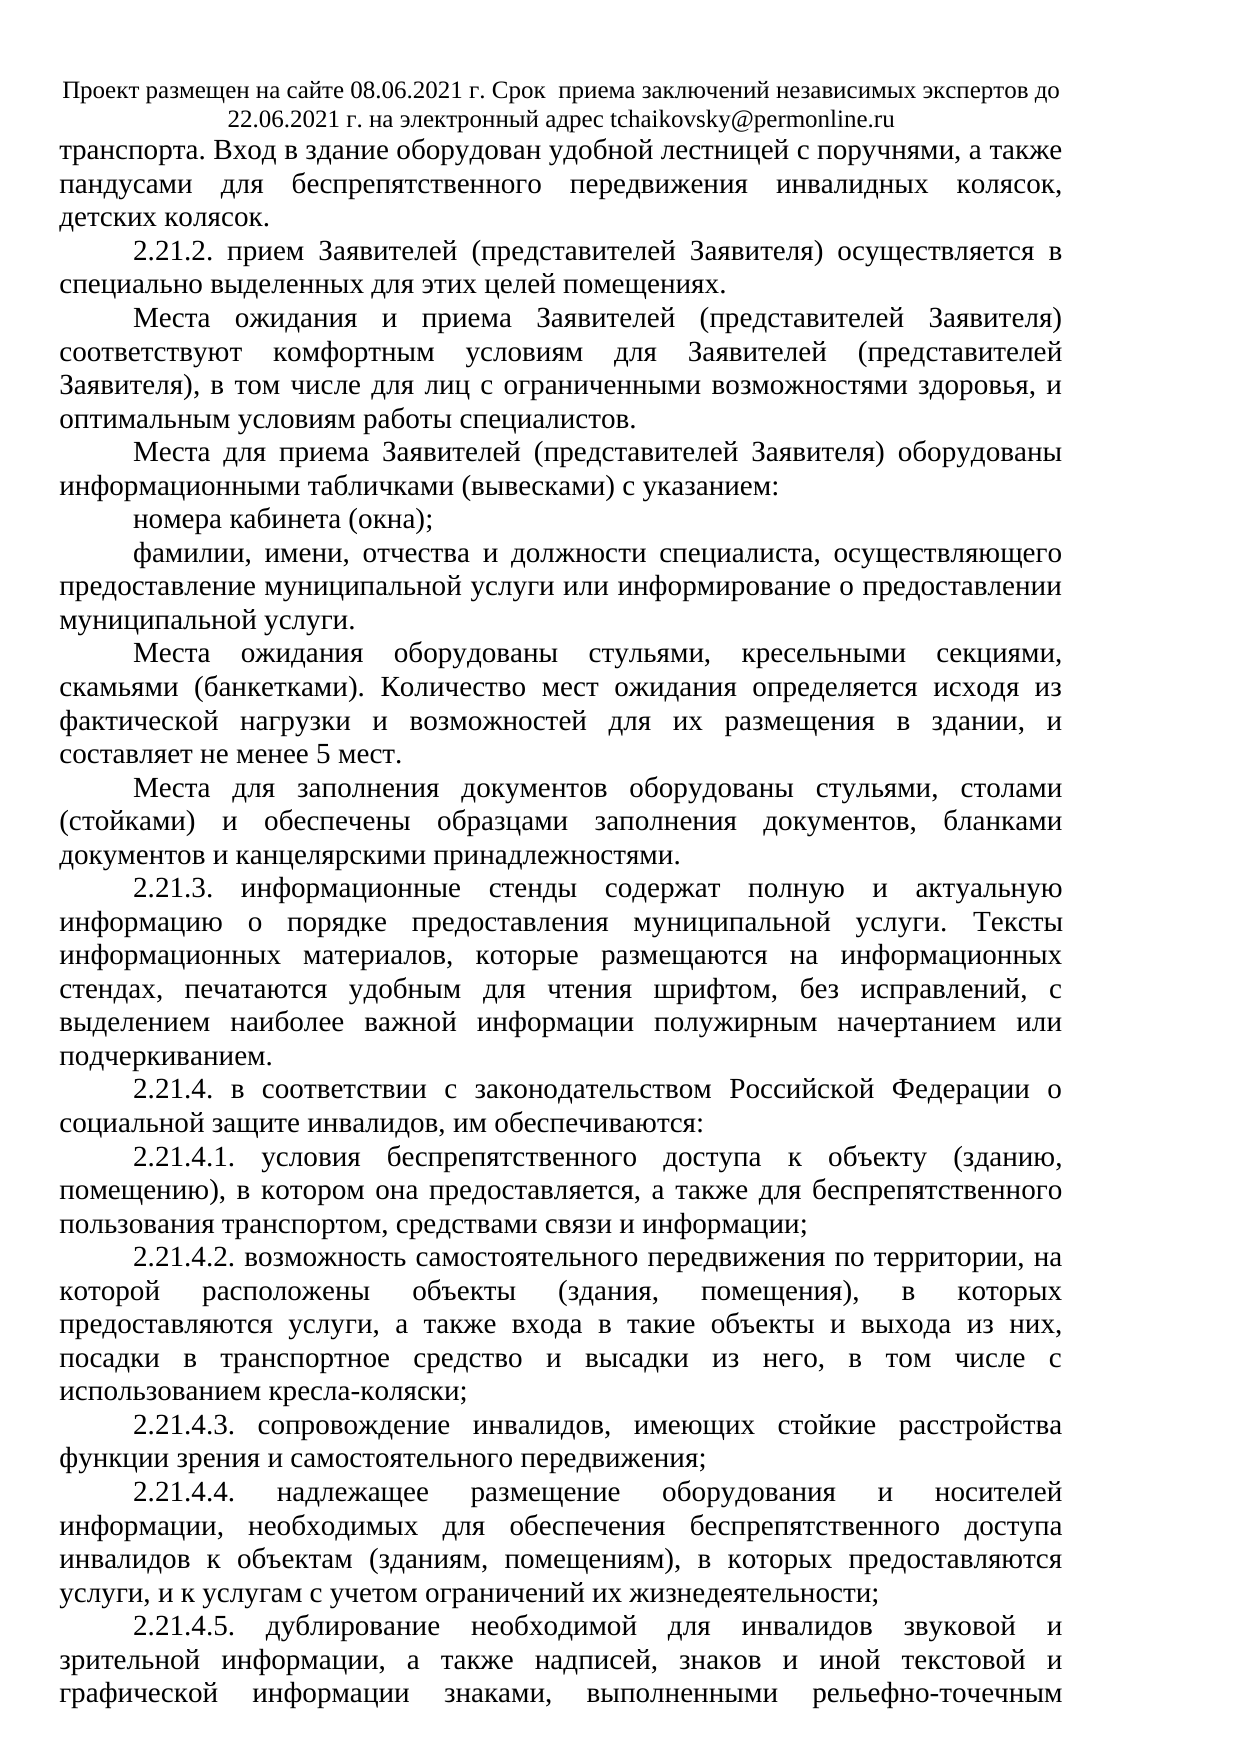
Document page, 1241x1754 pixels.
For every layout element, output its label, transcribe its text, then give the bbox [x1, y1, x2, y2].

text 2.21.4.4. надлежащее размещение оборудования и носителей информации, необходимых для обеспечения беспрепятственного доступа инвалидов к объектам (зданиям, помещениям), в которых предоставляются услуги, и к услугам с учетом ограничений их жизнедеятельности; [59, 1474, 1063, 1608]
text фамилии, имени, отчества и должности специалиста, осуществляющего предоставление муниципальной услуги или информирование о предоставлении муниципальной услуги. [59, 535, 1063, 636]
text 2.21.3. информационные стенды содержат полную и актуальную информацию о порядке предоставления муниципальной услуги. Тексты информационных материалов, которые размещаются на информационных стендах, печатаются удобным для чтения шрифтом, без исправлений, с выделением наиболее важной информации полужирным начертанием или подчеркиванием. [59, 870, 1063, 1072]
text Места для приема Заявителей (представителей Заявителя) оборудованы информационными табличками (вывесками) с указанием: [59, 434, 1063, 501]
text номера кабинета (окна); [59, 501, 1063, 535]
text Места ожидания оборудованы стульями, кресельными секциями, скамьями (банкетками). Количество мест ожидания определяется исходя из фактической нагрузки и возможностей для их размещения в здании, и составляет не менее 5 мест. [59, 636, 1063, 770]
text Места ожидания и приема Заявителей (представителей Заявителя) соответствуют комфортным условиям для Заявителей (представителей Заявителя), в том числе для лиц с ограниченными возможностями здоровья, и оптимальным условиям работы специалистов. [59, 300, 1063, 434]
text 2.21.4.2. возможность самостоятельного передвижения по территории, на которой расположены объекты (здания, помещения), в которых предоставляются услуги, а также входа в такие объекты и выхода из них, посадки в транспортное средство и высадки из него, в том числе с использованием кресла-коляски; [59, 1239, 1063, 1407]
text 2.21.4.3. сопровождение инвалидов, имеющих стойкие расстройства функции зрения и самостоятельного передвижения; [59, 1407, 1063, 1474]
text 2.21.4.1. условия беспрепятственного доступа к объекту (зданию, помещению), в котором она предоставляется, а также для беспрепятственного пользования транспортом, средствами связи и информации; [59, 1139, 1063, 1239]
text Места для заполнения документов оборудованы стульями, столами (стойками) и обеспечены образцами заполнения документов, бланками документов и канцелярскими принадлежностями. [59, 770, 1063, 870]
text 2.21.4. в соответствии с законодательством Российской Федерации о социальной защите инвалидов, им обеспечиваются: [59, 1072, 1063, 1139]
text 2.21.2. прием Заявителей (представителей Заявителя) осуществляется в специально выделенных для этих целей помещениях. [59, 233, 1063, 300]
